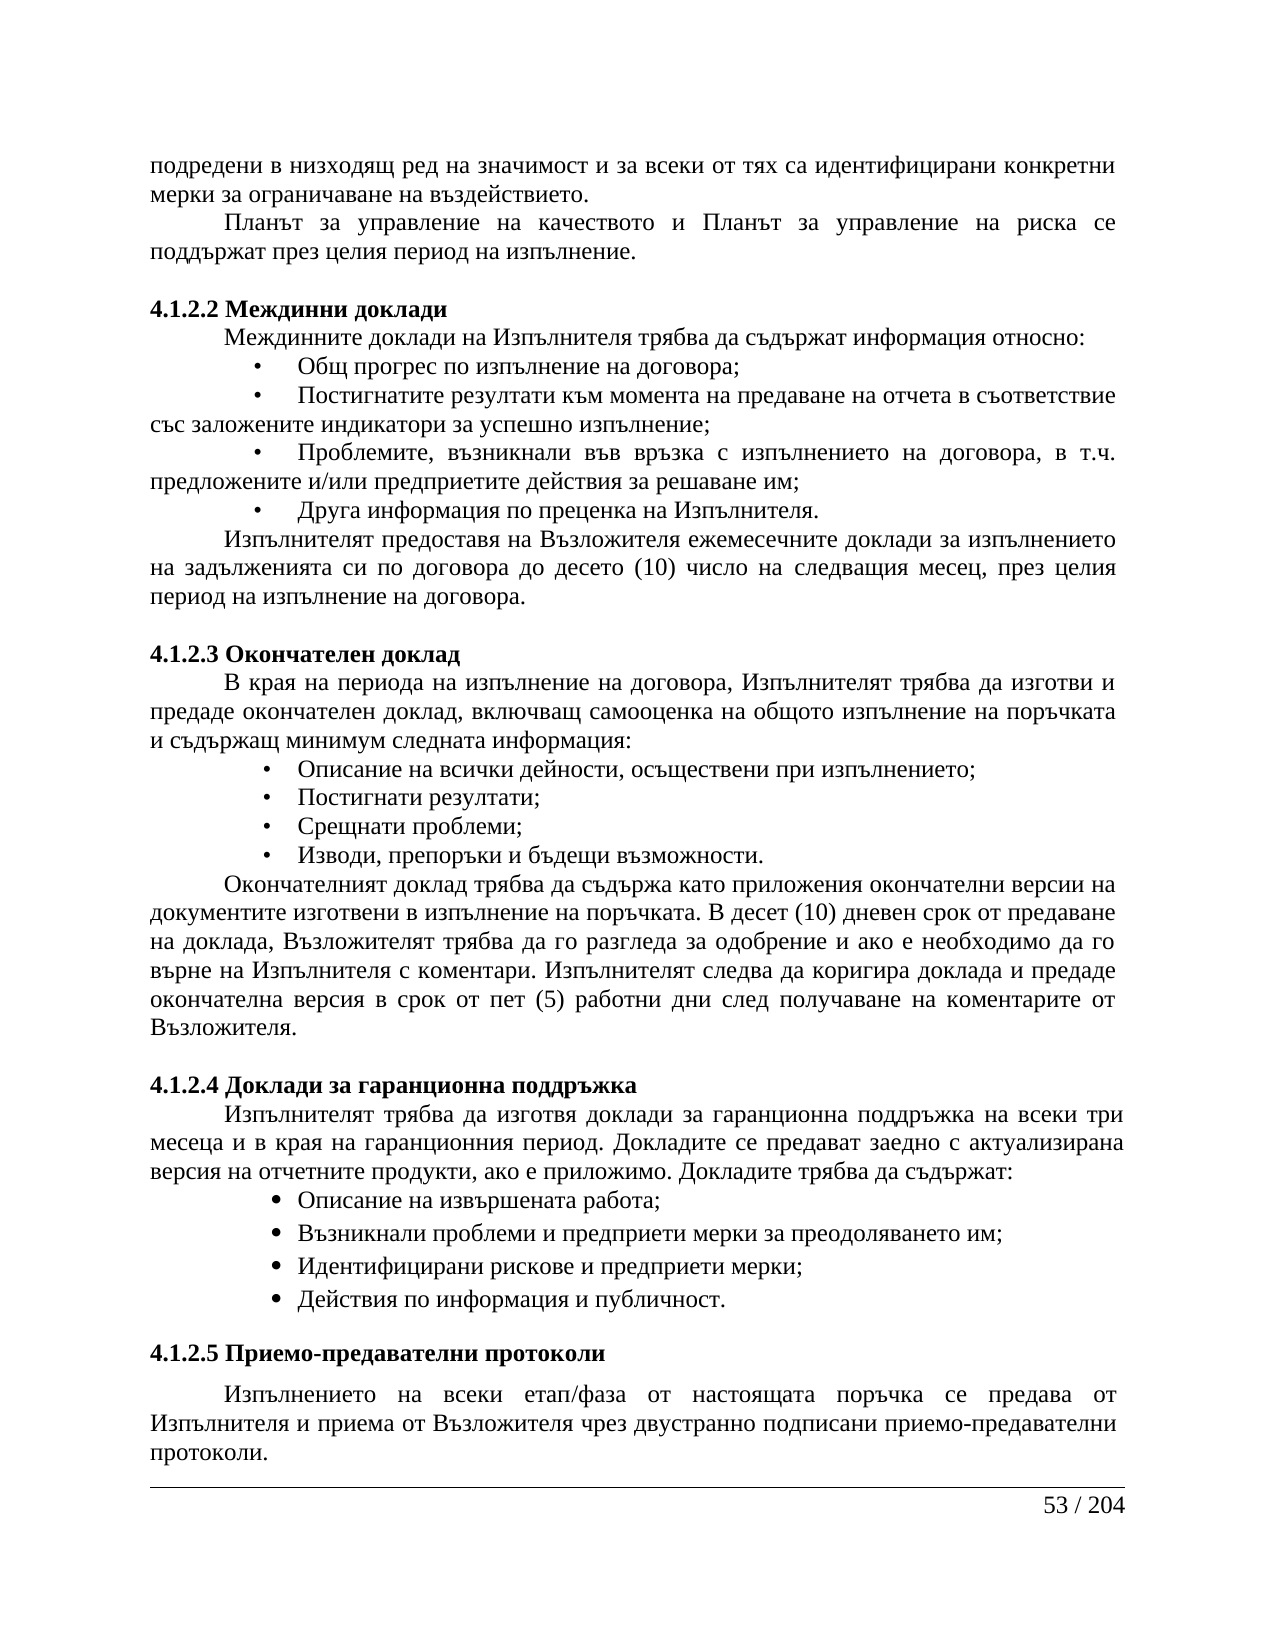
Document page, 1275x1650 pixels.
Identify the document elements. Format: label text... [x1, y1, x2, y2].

text 4.1.2.5 Приемо-предавателни протоколи [150, 1338, 1117, 1367]
text • Проблемите, възникнали във връзка с изпълнението на договора, в т.ч. предложените и/или предприетите действия за решаване им; [150, 437, 1117, 495]
list Описание на извършената работа; [150, 1185, 1125, 1214]
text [150, 150, 1117, 207]
text Планът за управление на качеството и Планът за управление на риска се поддържат през целия период на изпълнение. [150, 207, 1117, 265]
text Окончателният доклад трябва да съдържа като приложения окончателни версии на документите изготвени в изпълнение на поръчката. В десет (10) дневен срок от предаване на доклада, Възложителят трябва да го разгледа за одобрение и ако е необходимо да го върне на Изпълнителя с коментари. Изпълнителят следва да коригира доклада и предаде окончателна версия в срок от пет (5) работни дни след получаване на коментарите от Възложителя. [150, 869, 1117, 1041]
text • Постигнати резултати; [150, 782, 1117, 811]
text • Постигнатите резултати към момента на предаване на отчета в съответствие със заложените индикатори за успешно изпълнение; [150, 380, 1117, 437]
text • Описание на всички дейности, осъществени при изпълнението; [150, 754, 1117, 782]
text • Общ прогрес по изпълнение на договора; [150, 351, 1117, 380]
text Междинните доклади на Изпълнителя трябва да съдържат информация относно: [150, 322, 1117, 351]
text Изпълнителят трябва да изготвя доклади за гаранционна поддръжка на всеки три месеца и в края на гаранционния период. Докладите се предават заедно с актуализирана версия на отчетните продукти, ако е приложимо. Докладите трябва да съдържат: [150, 1099, 1125, 1185]
list Идентифицирани рискове и предприети мерки; [150, 1251, 1125, 1280]
text 4.1.2.4 Доклади за гаранционна поддръжка [150, 1070, 1117, 1099]
text Изпълнителят предоставя на Възложителя ежемесечните доклади за изпълнението на задълженията си по договора до десето (10) число на следващия месец, през целия период на изпълнение на договора. [150, 524, 1117, 610]
list Действия по информация и публичност. [150, 1284, 1125, 1313]
text • Друга информация по преценка на Изпълнителя. [150, 495, 1117, 524]
text 4.1.2.2 Междинни доклади [150, 294, 1117, 322]
text Изпълнението на всеки етап/фаза от настоящата поръчка се предава от Изпълнителя и приема от Възложителя чрез двустранно подписани приемо-предавателни протоколи. [150, 1379, 1117, 1465]
list Възникнали проблеми и предприети мерки за преодоляването им; [150, 1218, 1125, 1247]
text В края на периода на изпълнение на договора, Изпълнителят трябва да изготви и предаде окончателен доклад, включващ самооценка на общото изпълнение на поръчката и съдържащ минимум следната информация: [150, 667, 1117, 754]
text • Изводи, препоръки и бъдещи възможности. [150, 840, 1117, 869]
text 4.1.2.3 Окончателен доклад [150, 639, 1117, 667]
text • Срещнати проблеми; [150, 811, 1117, 840]
